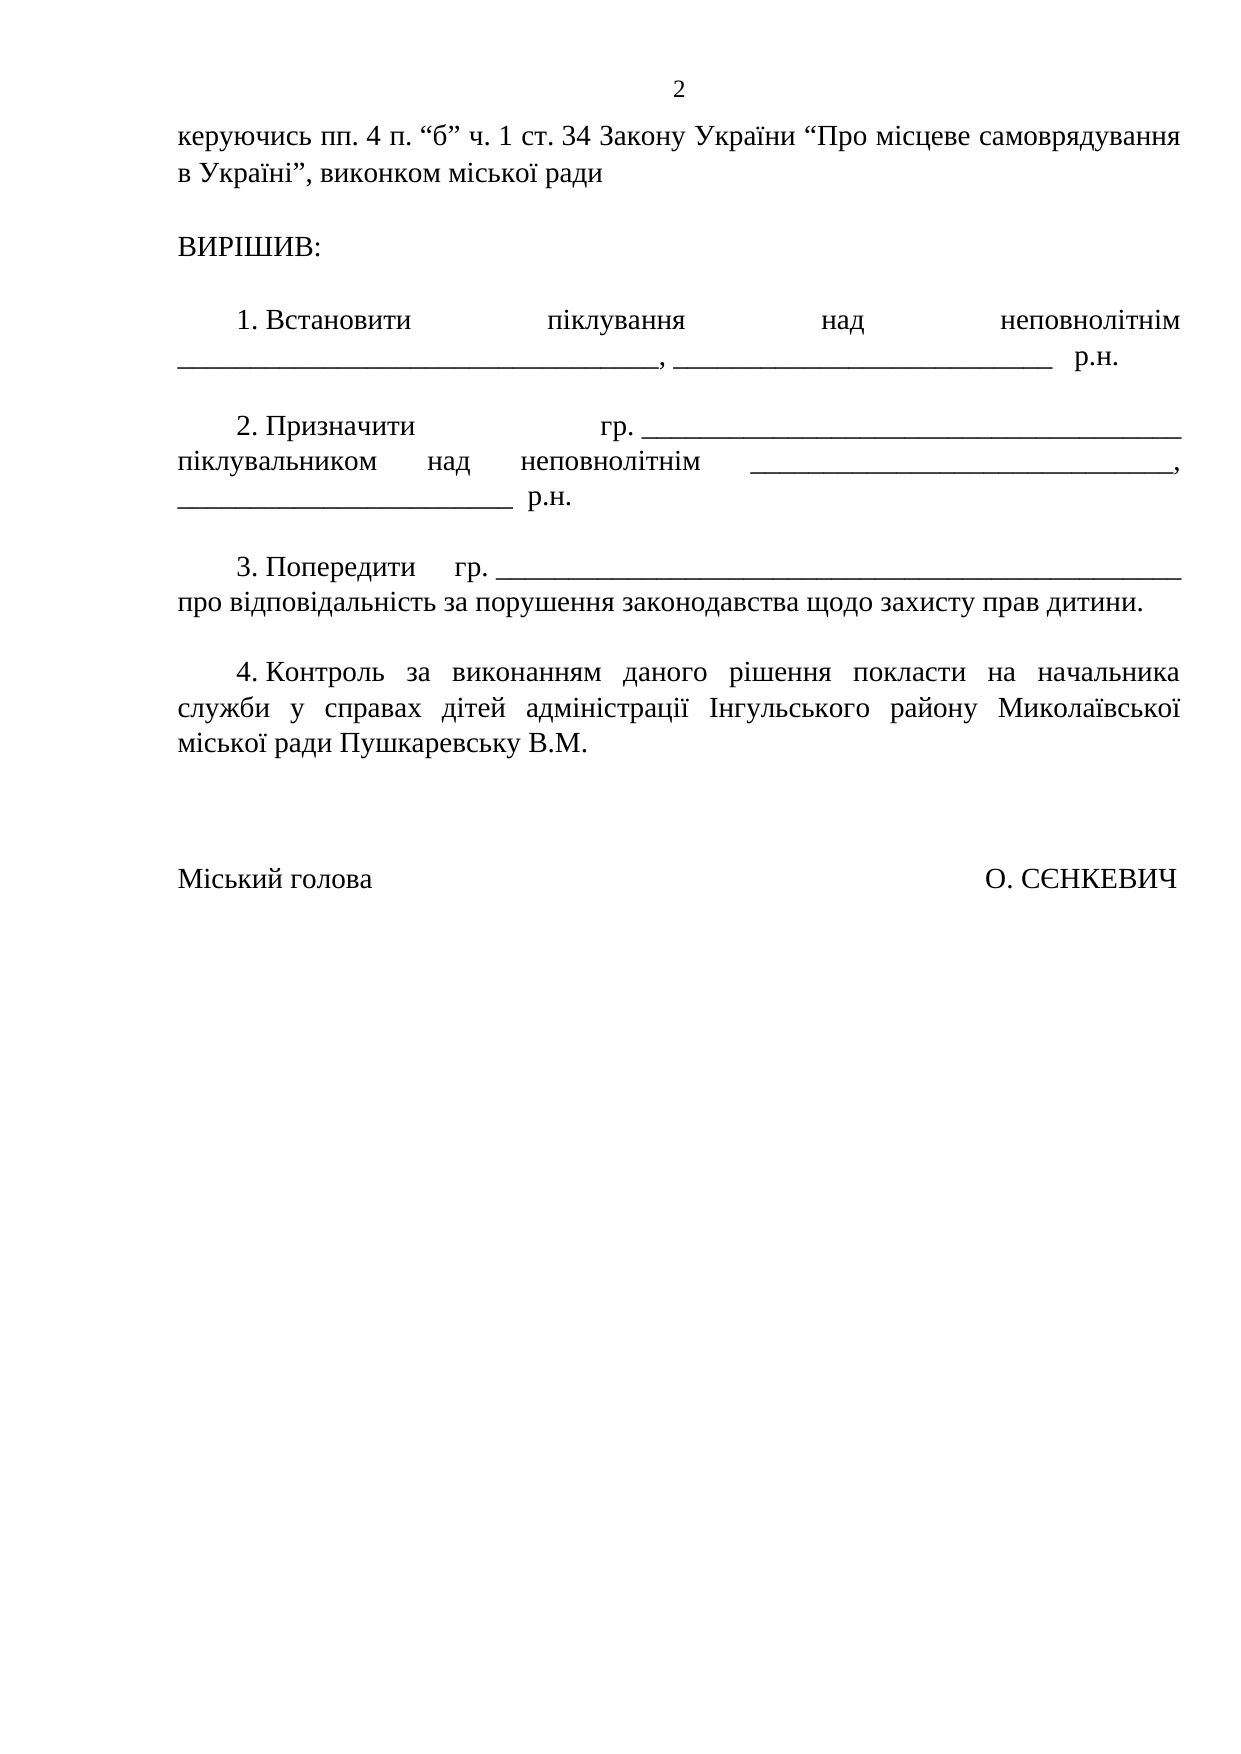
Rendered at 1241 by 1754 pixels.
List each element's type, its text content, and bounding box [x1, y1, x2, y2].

text 1. Встановити піклування над неповнолітнім _________________________________, __________________________ р.н. [177, 302, 1181, 371]
text ВИРІШИВ: [177, 229, 1181, 262]
text 2. Призначити гр. _____________________________________ піклувальником над неповнолітнім _____________________________, _______________________ р.н. [177, 408, 1181, 512]
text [177, 118, 1181, 188]
text Міський голова О. СЄНКЕВИЧ [177, 861, 1181, 894]
text 4. Контроль за виконанням даного рішення покласти на начальника служби у справах дітей адміністрації Інгульського району Миколаївської міської ради Пушкаревську В.М. [177, 654, 1181, 758]
text 3. Попередити гр. _______________________________________________ про відповідальність за порушення законодавства щодо захисту прав дитини. [177, 549, 1181, 618]
